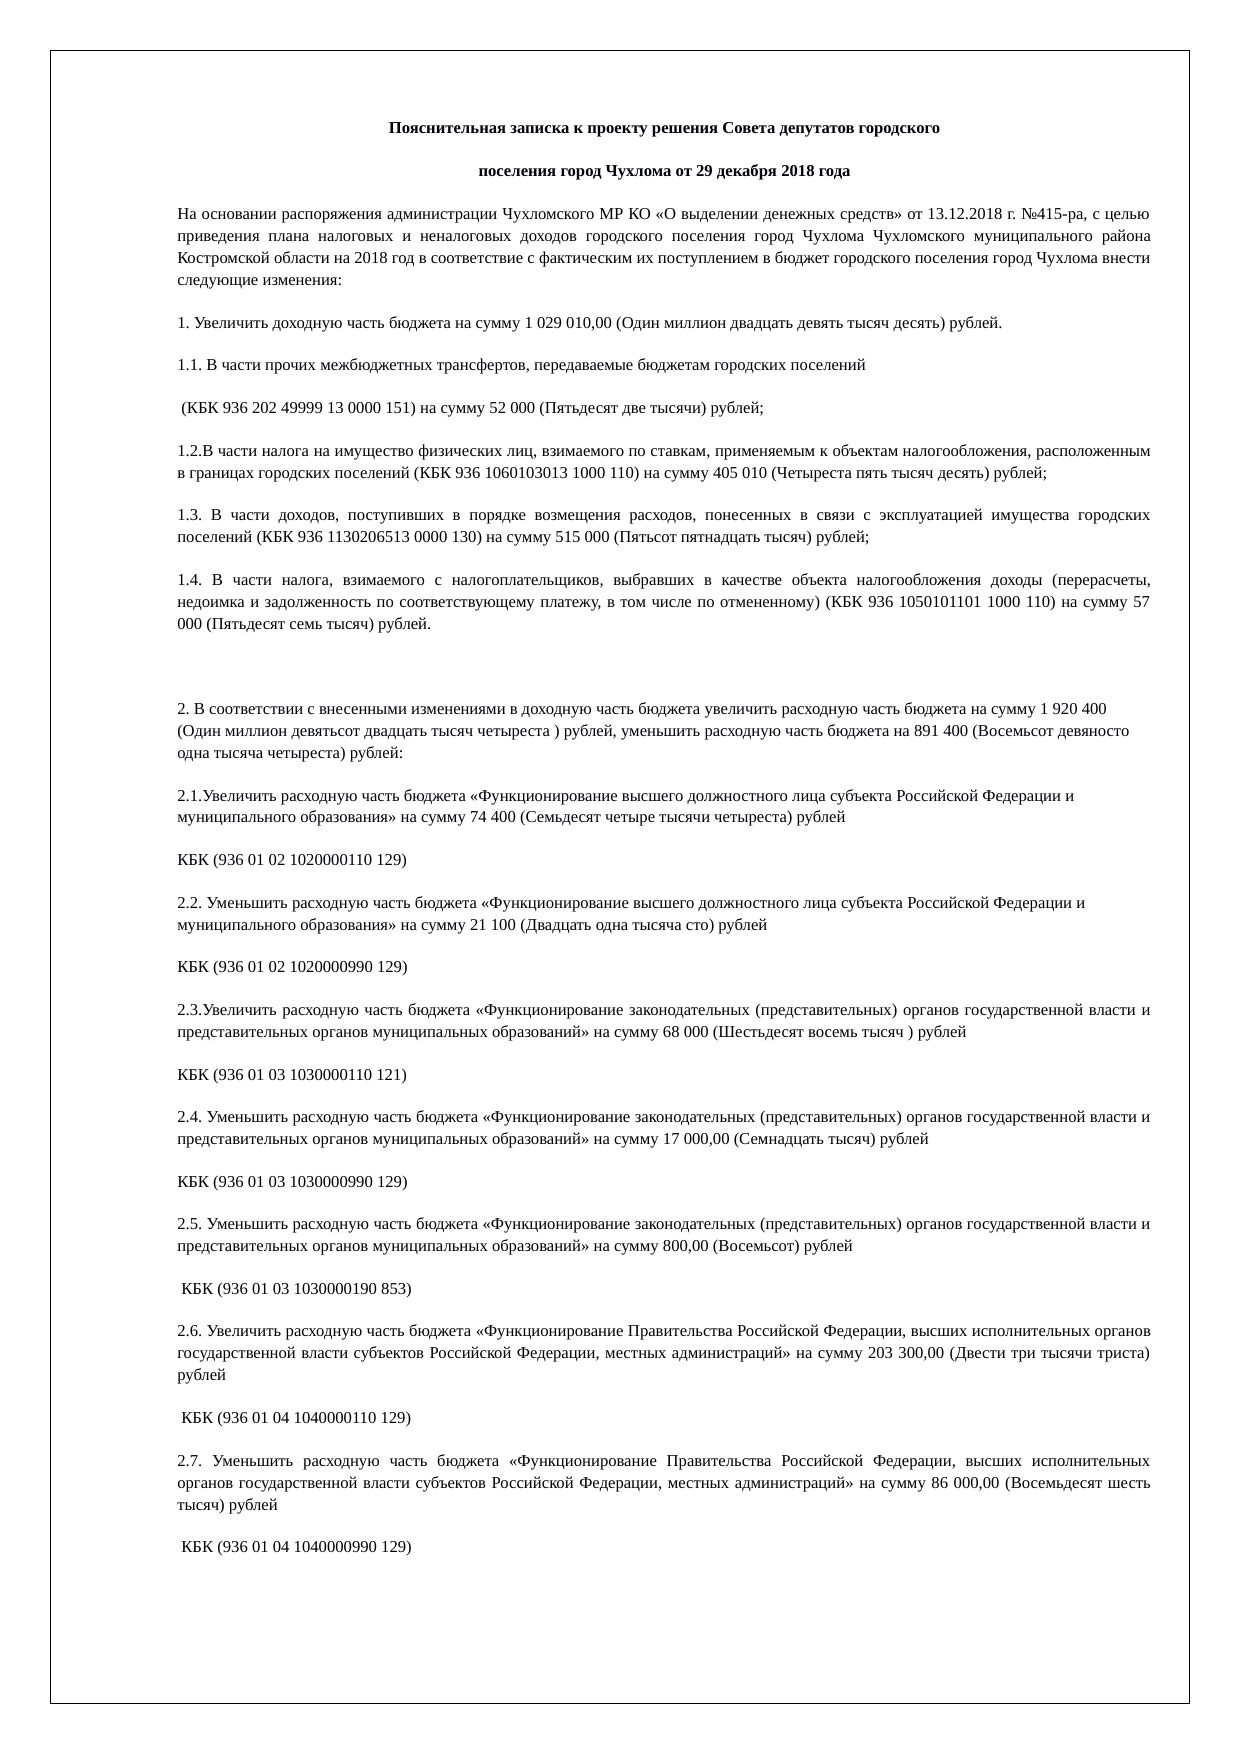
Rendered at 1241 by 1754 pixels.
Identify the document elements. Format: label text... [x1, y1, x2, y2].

text 1.2.В части налога на имущество физических лиц, взимаемого по ставкам, применяемым к объектам налогообложения, расположенным в границах городских поселений (КБК 936 1060103013 1000 110) на сумму 405 010 (Четыреста пять тысяч десять) рублей; [177, 440, 1152, 482]
text поселения город Чухлома от 29 декабря 2018 года [177, 161, 1152, 180]
text На основании распоряжения администрации Чухломского МР КО «О выделении денежных средств» от 13.12.2018 г. №415-ра, с целью приведения плана налоговых и неналоговых доходов городского поселения город Чухлома Чухломского муниципального района Костромской области на 2018 год в соответствие с фактическим их поступлением в бюджет городского поселения город Чухлома внести следующие изменения: [177, 204, 1152, 289]
text 2.5. Уменьшить расходную часть бюджета «Функционирование законодательных (представительных) органов государственной власти и представительных органов муниципальных образований» на сумму 800,00 (Восемьсот) рублей [177, 1214, 1152, 1255]
text 2.7. Уменьшить расходную часть бюджета «Функционирование Правительства Российской Федерации, высших исполнительных органов государственной власти субъектов Российской Федерации, местных администраций» на сумму 86 000,00 (Восемьдесят шесть тысяч) рублей [177, 1450, 1152, 1513]
text КБК (936 01 02 1020000110 129) [177, 850, 1152, 869]
text 2.4. Уменьшить расходную часть бюджета «Функционирование законодательных (представительных) органов государственной власти и представительных органов муниципальных образований» на сумму 17 000,00 (Семнадцать тысяч) рублей [177, 1107, 1152, 1148]
text 1.1. В части прочих межбюджетных трансфертов, передаваемые бюджетам городских поселений [177, 355, 1152, 374]
text Пояснительная записка к проекту решения Совета депутатов городского [177, 118, 1152, 137]
text 2.3.Увеличить расходную часть бюджета «Функционирование законодательных (представительных) органов государственной власти и представительных органов муниципальных образований» на сумму 68 000 (Шестьдесят восемь тысяч ) рублей [177, 1000, 1152, 1041]
text КБК (936 01 02 1020000990 129) [177, 957, 1152, 976]
text КБК (936 01 03 1030000110 121) [177, 1064, 1152, 1083]
text 1. Увеличить доходную часть бюджета на сумму 1 029 010,00 (Один миллион двадцать девять тысяч десять) рублей. [177, 312, 1152, 332]
text 1.4. В части налога, взимаемого с налогоплательщиков, выбравших в качестве объекта налогообложения доходы (перерасчеты, недоимка и задолженность по соответствующему платежу, в том числе по отмененному) (КБК 936 1050101101 1000 110) на сумму 57 000 (Пятьдесят семь тысяч) рублей. [177, 569, 1152, 633]
text 2. В соответствии с внесенными изменениями в доходную часть бюджета увеличить расходную часть бюджета на сумму 1 920 400 (Один миллион девятьсот двадцать тысяч четыреста ) рублей, уменьшить расходную часть бюджета на 891 400 (Восемьсот девяносто одна тысяча четыреста) рублей: [177, 699, 1152, 762]
text КБК (936 01 03 1030000990 129) [177, 1171, 1152, 1191]
text 2.2. Уменьшить расходную часть бюджета «Функционирование высшего должностного лица субъекта Российской Федерации и муниципального образования» на сумму 21 100 (Двадцать одна тысяча сто) рублей [177, 892, 1152, 934]
text КБК (936 01 04 1040000110 129) [177, 1408, 1152, 1427]
text 2.1.Увеличить расходную часть бюджета «Функционирование высшего должностного лица субъекта Российской Федерации и муниципального образования» на сумму 74 400 (Семьдесят четыре тысячи четыреста) рублей [177, 785, 1152, 826]
text (КБК 936 202 49999 13 0000 151) на сумму 52 000 (Пятьдесят две тысячи) рублей; [177, 398, 1152, 417]
text 1.3. В части доходов, поступивших в порядке возмещения расходов, понесенных в связи с эксплуатацией имущества городских поселений (КБК 936 1130206513 0000 130) на сумму 515 000 (Пятьсот пятнадцать тысяч) рублей; [177, 505, 1152, 546]
text КБК (936 01 04 1040000990 129) [177, 1537, 1152, 1556]
text 2.6. Увеличить расходную часть бюджета «Функционирование Правительства Российской Федерации, высших исполнительных органов государственной власти субъектов Российской Федерации, местных администраций» на сумму 203 300,00 (Двести три тысячи триста) рублей [177, 1321, 1152, 1384]
text КБК (936 01 03 1030000190 853) [177, 1279, 1152, 1298]
